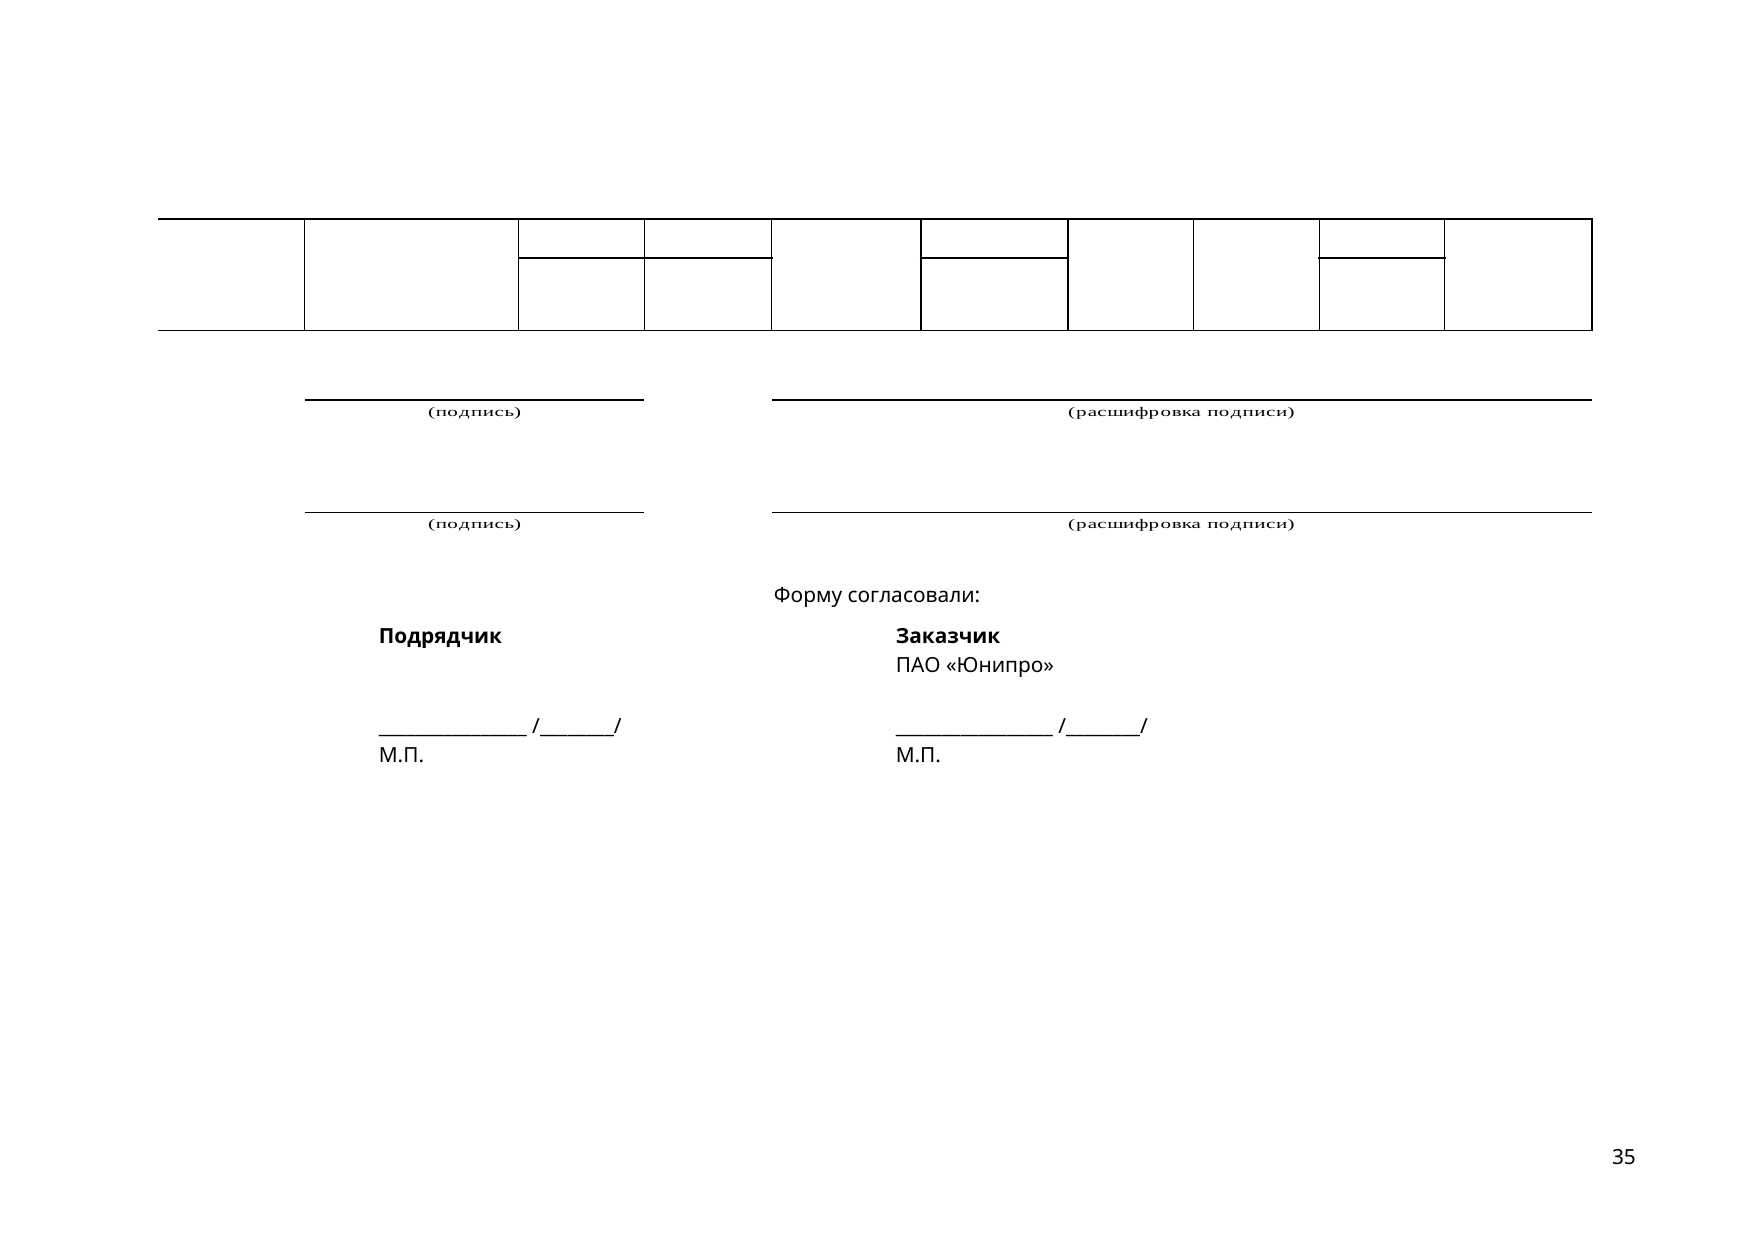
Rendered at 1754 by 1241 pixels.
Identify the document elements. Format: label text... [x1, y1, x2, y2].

table_header Подрядчик [368, 621, 884, 683]
table_cell ________________ /________/ М.П. [368, 683, 884, 768]
text Форму согласовали: [118, 580, 1636, 609]
table_cell _________________ /________/ М.П. [884, 683, 1386, 768]
table_header Заказчик ПАО «Юнипро» [884, 621, 1386, 683]
